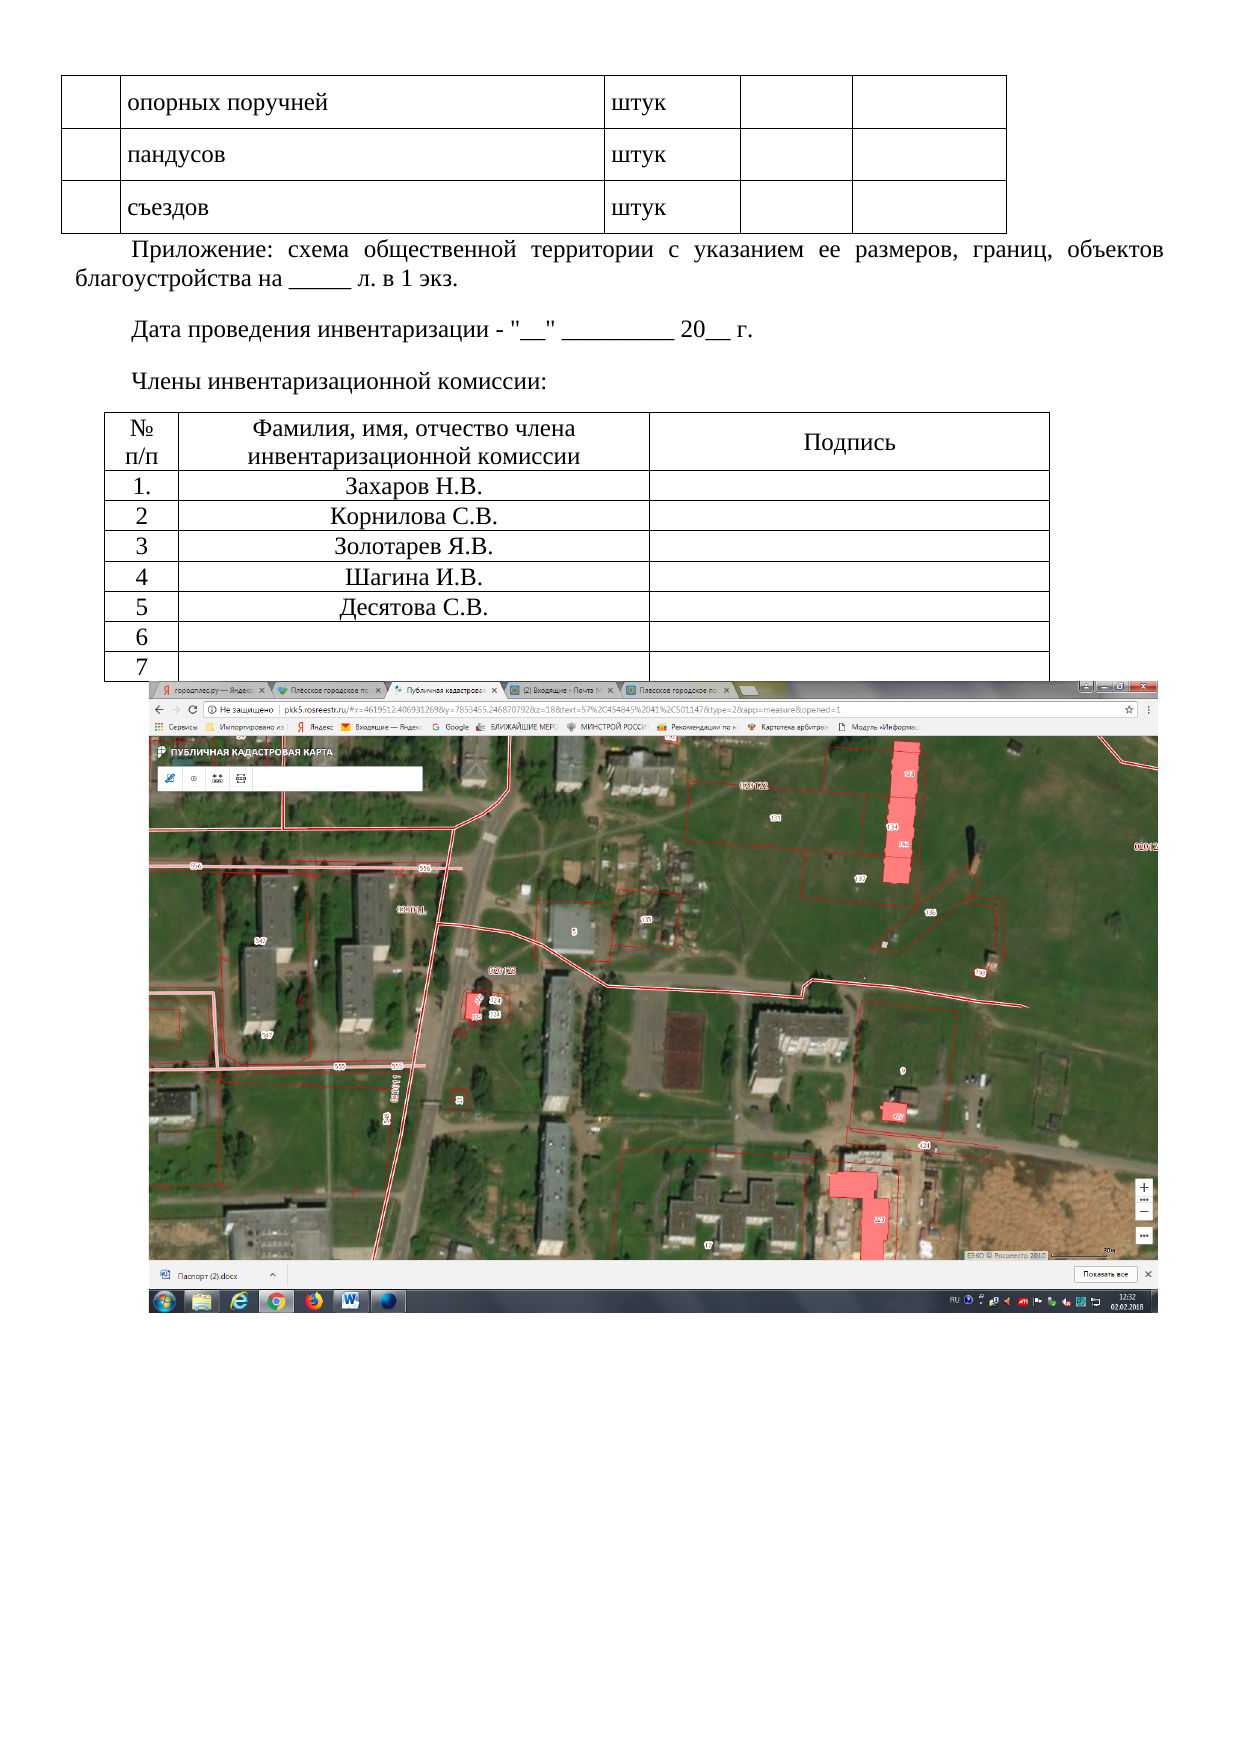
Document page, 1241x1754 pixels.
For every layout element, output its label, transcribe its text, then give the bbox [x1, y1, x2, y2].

table_cell Десятова С.В. [179, 592, 649, 621]
table_cell штук [605, 76, 740, 128]
table_cell штук [605, 129, 740, 180]
table_cell [741, 181, 852, 233]
table_cell 7 [105, 652, 178, 681]
table_cell [650, 622, 1049, 651]
table_cell Захаров Н.В. [179, 471, 649, 500]
table_cell [853, 181, 1006, 233]
table_cell [179, 622, 649, 651]
text Приложение: схема общественной территории с указанием ее размеров, границ, объектов благоустройства на _____ л. в 1 экз. [75, 234, 1165, 292]
text Члены инвентаризационной комиссии: [75, 366, 1165, 395]
table_cell [62, 76, 120, 128]
table_cell 1. [105, 471, 178, 500]
table_cell Шагина И.В. [179, 562, 649, 591]
table_cell [62, 129, 120, 180]
picture [148, 681, 1158, 1313]
table_cell [741, 129, 852, 180]
table_header Подпись [650, 413, 1049, 470]
table_cell [179, 652, 649, 681]
table_cell 3 [105, 531, 178, 561]
table_cell съездов [121, 181, 604, 233]
table_cell пандусов [121, 129, 604, 180]
table_cell 2 [105, 501, 178, 530]
table_cell [650, 531, 1049, 561]
table_cell 4 [105, 562, 178, 591]
table_header Фамилия, имя, отчество члена инвентаризационной комиссии [179, 413, 649, 470]
table_cell [650, 592, 1049, 621]
table_cell штук [605, 181, 740, 233]
text Дата проведения инвентаризации - "__" _________ 20__ г. [75, 314, 1165, 343]
table_cell [650, 501, 1049, 530]
table_cell [650, 652, 1049, 681]
table_cell 5 [105, 592, 178, 621]
table_cell [853, 76, 1006, 128]
table_cell Золотарев Я.В. [179, 531, 649, 561]
table_cell опорных поручней [121, 76, 604, 128]
table_cell [62, 181, 120, 233]
table_cell [650, 471, 1049, 500]
table_cell 6 [105, 622, 178, 651]
table_header № п/п [105, 413, 178, 470]
table_cell Корнилова С.В. [179, 501, 649, 530]
table_cell [650, 562, 1049, 591]
table_cell [741, 76, 852, 128]
table_cell [853, 129, 1006, 180]
